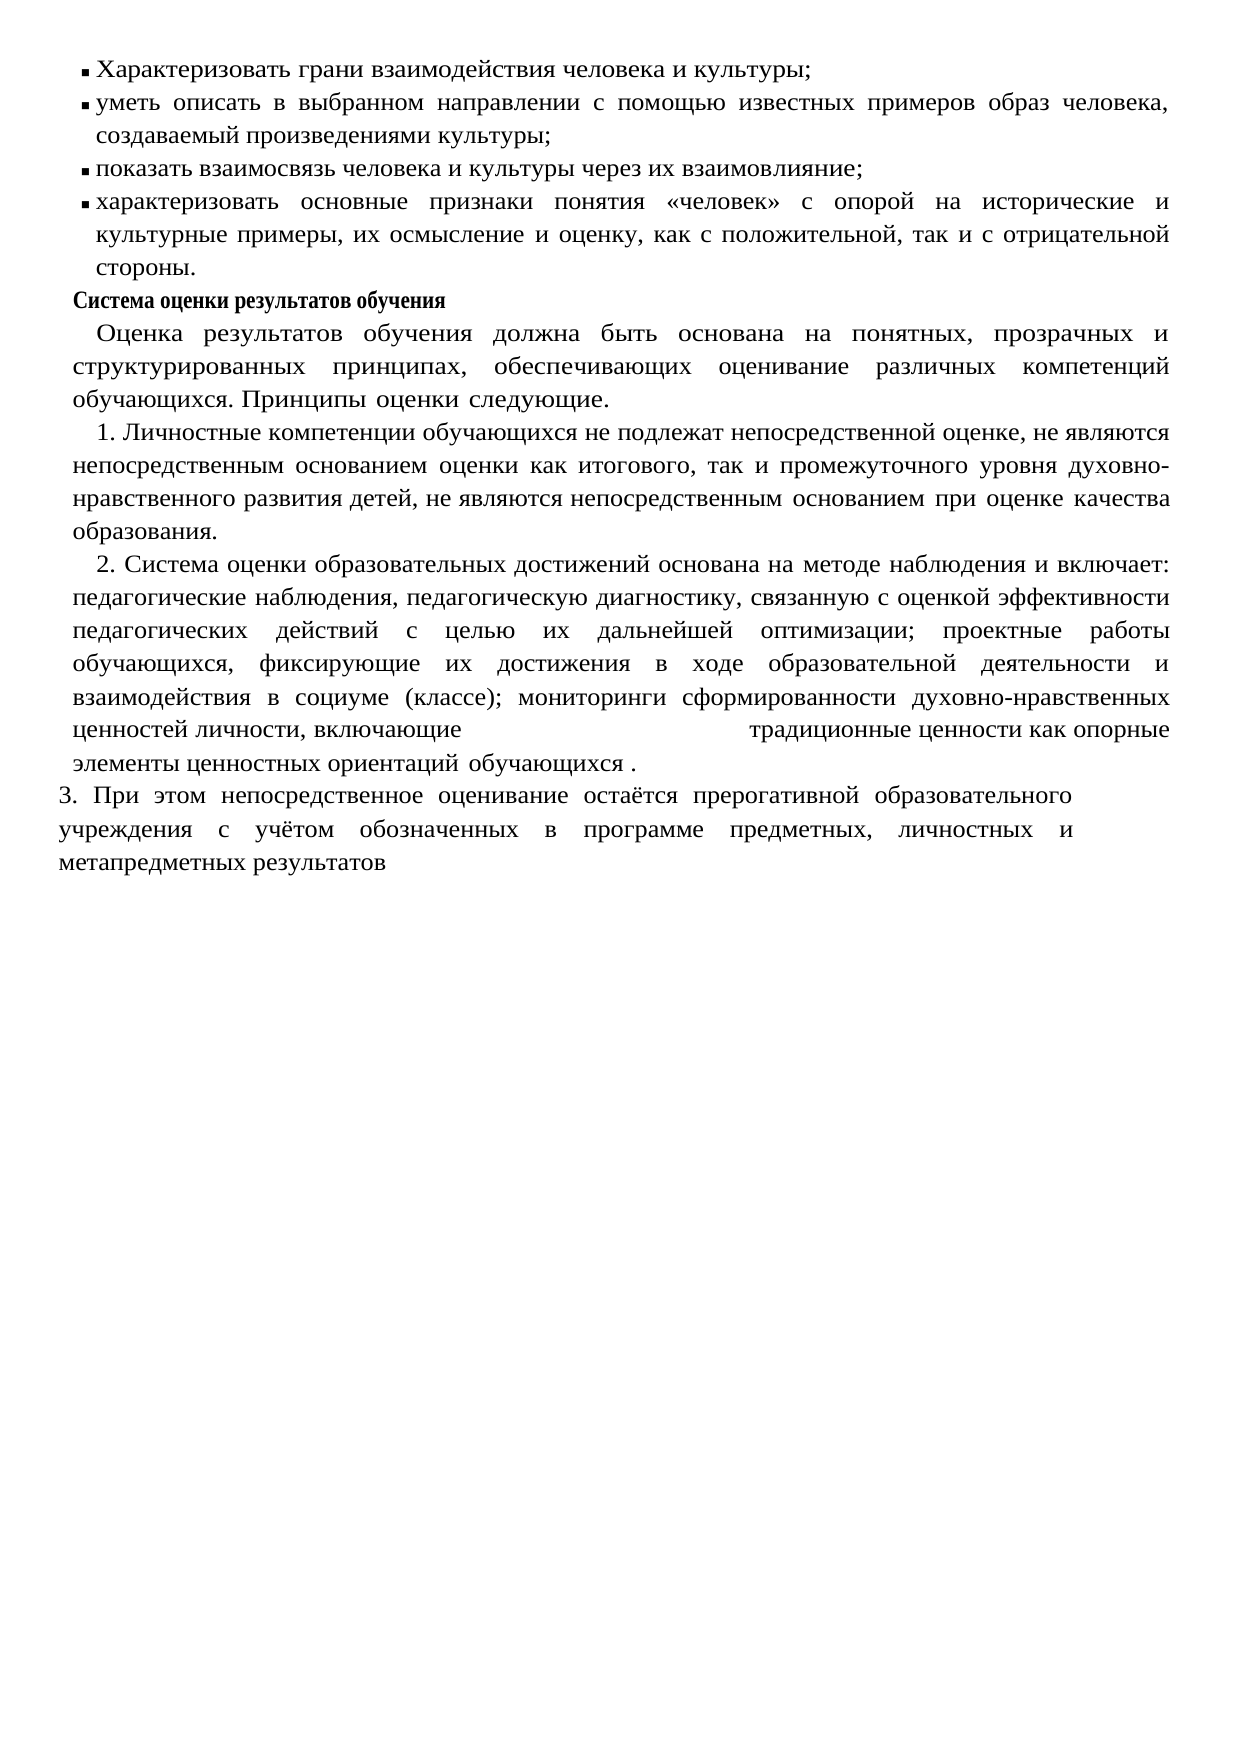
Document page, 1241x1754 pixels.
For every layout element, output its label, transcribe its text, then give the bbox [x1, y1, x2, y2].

list Характеризовать грани взаимодействия человека и культуры; [81, 54, 1182, 83]
text Оценка результатов обучения должна быть основана на понятных, прозрачных и структурированных принципах, обеспечивающих оценивание различных компетенций обучающихся. Принципы оценки следующие. [72, 318, 1170, 413]
text 1. Личностные компетенции обучающихся не подлежат непосредственной оценке, не являются непосредственным основанием оценки как итогового, так и промежуточного уровня духовно-нравственного развития детей, не являются непосредственным основанием при оценке качества образования. [72, 417, 1170, 545]
text 3. При этом непосредственное оценивание остаётся прерогативной образовательного учреждения с учётом обозначенных в программе предметных, личностных и метапредметных результатов [58, 781, 1073, 875]
text Система оценки результатов обучения [73, 285, 1182, 314]
list характеризовать основные признаки понятия «человек» с опорой на исторические и культурные примеры, их осмысление и оценку, как с положительной, так и с отрицательной стороны. [81, 186, 1170, 281]
list уметь описать в выбранном направлении с помощью известных примеров образ человека, создаваемый произведениями культуры; [81, 87, 1170, 149]
text 2. Система оценки образовательных достижений основана на методе наблюдения и включает: педагогические наблюдения, педагогическую диагностику, связанную с оценкой эффективности педагогических действий с целью их дальнейшей оптимизации; проектные работы обучающихся, фиксирующие их достижения в ходе образовательной деятельности и взаимодействия в социуме (классе); мониторинги сформированности духовно-нравственных ценностей личности, включающие традиционные ценности как опорные элементы ценностных ориентаций обучающихся . [72, 549, 1170, 776]
list показать взаимосвязь человека и культуры через их взаимовлияние; [81, 153, 1170, 182]
